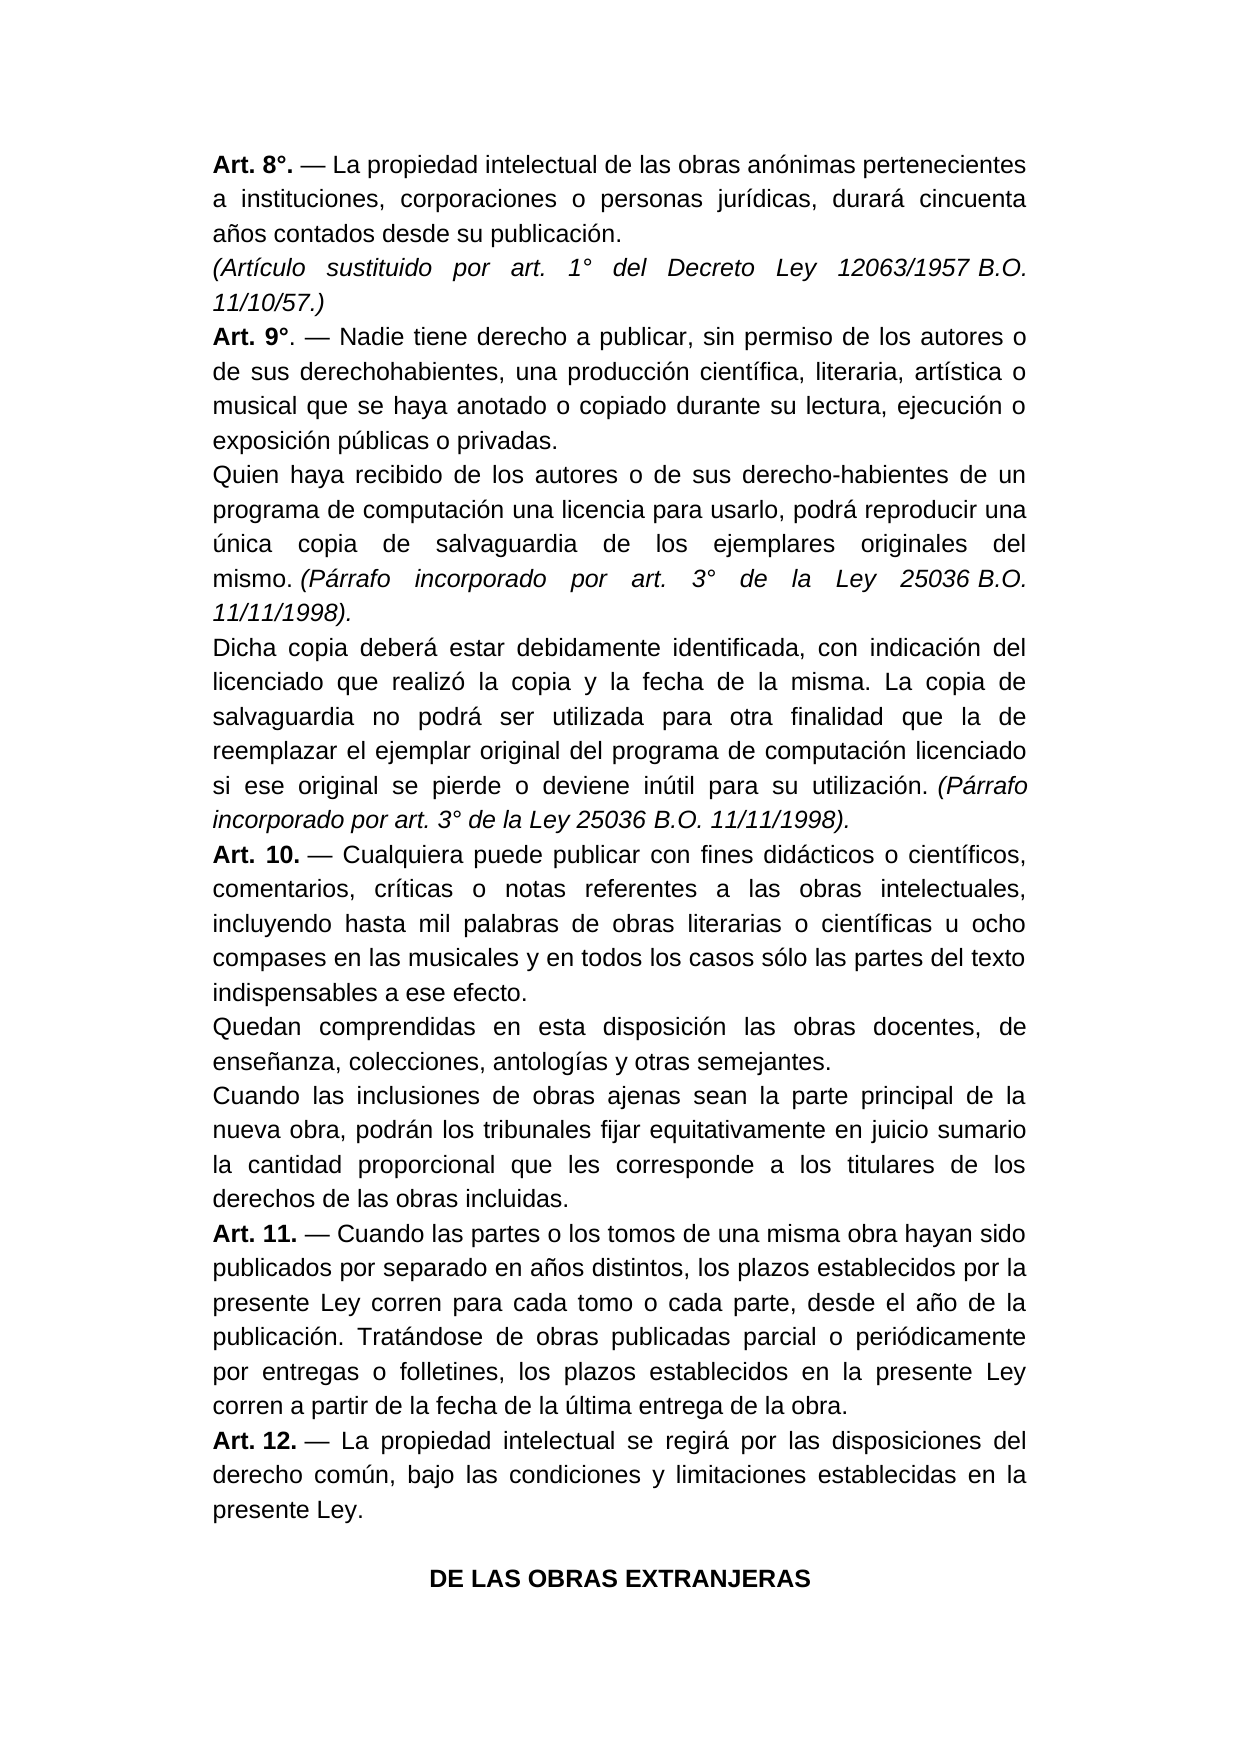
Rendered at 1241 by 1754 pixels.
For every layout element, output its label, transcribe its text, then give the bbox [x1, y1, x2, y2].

text Cuando las inclusiones de obras ajenas sean la parte principal de la nueva obra, podrán los tribunales fijar equitativamente en juicio sumario la cantidad proporcional que les corresponde a los titulares de los derechos de las obras incluidas. [212, 1081, 1028, 1213]
text Art. 10. — Cualquiera puede publicar con fines didácticos o científicos, comentarios, críticas o notas referentes a las obras intelectuales, incluyendo hasta mil palabras de obras literarias o científicas u ocho compases en las musicales y en todos los casos sólo las partes del texto indispensables a ese efecto. [212, 839, 1028, 1006]
text DE LAS OBRAS EXTRANJERAS [212, 1564, 1028, 1592]
text Dicha copia deberá estar debidamente identificada, con indicación del licenciado que realizó la copia y la fecha de la misma. La copia de salvaguardia no podrá ser utilizada para otra finalidad que la de reemplazar el ejemplar original del programa de computación licenciado si ese original se pierde o deviene inútil para su utilización. (Párrafo incorporado por art. 3° de la Ley 25036 B.O. 11/11/1998). [212, 633, 1028, 834]
text Quien haya recibido de los autores o de sus derecho-habientes de un programa de computación una licencia para usarlo, podrá reproducir una única copia de salvaguardia de los ejemplares originales del mismo. (Párrafo incorporado por art. 3° de la Ley 25036 B.O. 11/11/1998). [212, 460, 1028, 627]
text Art. 9°. — Nadie tiene derecho a publicar, sin permiso de los autores o de sus derechohabientes, una producción científica, literaria, artística o musical que se haya anotado o copiado durante su lectura, ejecución o exposición públicas o privadas. [212, 322, 1028, 454]
text (Artículo sustituido por art. 1° del Decreto Ley 12063/1957 B.O. 11/10/57.) [212, 253, 1028, 317]
text Art. 12. — La propiedad intelectual se regirá por las disposiciones del derecho común, bajo las condiciones y limitaciones establecidas en la presente Ley. [212, 1426, 1028, 1523]
text Art. 8°. — La propiedad intelectual de las obras anónimas pertenecientes a instituciones, corporaciones o personas jurídicas, durará cincuenta años contados desde su publicación. [212, 150, 1028, 248]
text Quedan comprendidas en esta disposición las obras docentes, de enseñanza, colecciones, antologías y otras semejantes. [212, 1012, 1028, 1075]
text Art. 11. — Cuando las partes o los tomos de una misma obra hayan sido publicados por separado en años distintos, los plazos establecidos por la presente Ley corren para cada tomo o cada parte, desde el año de la publicación. Tratándose de obras publicadas parcial o periódicamente por entregas o folletines, los plazos establecidos en la presente Ley corren a partir de la fecha de la última entrega de la obra. [212, 1219, 1028, 1420]
